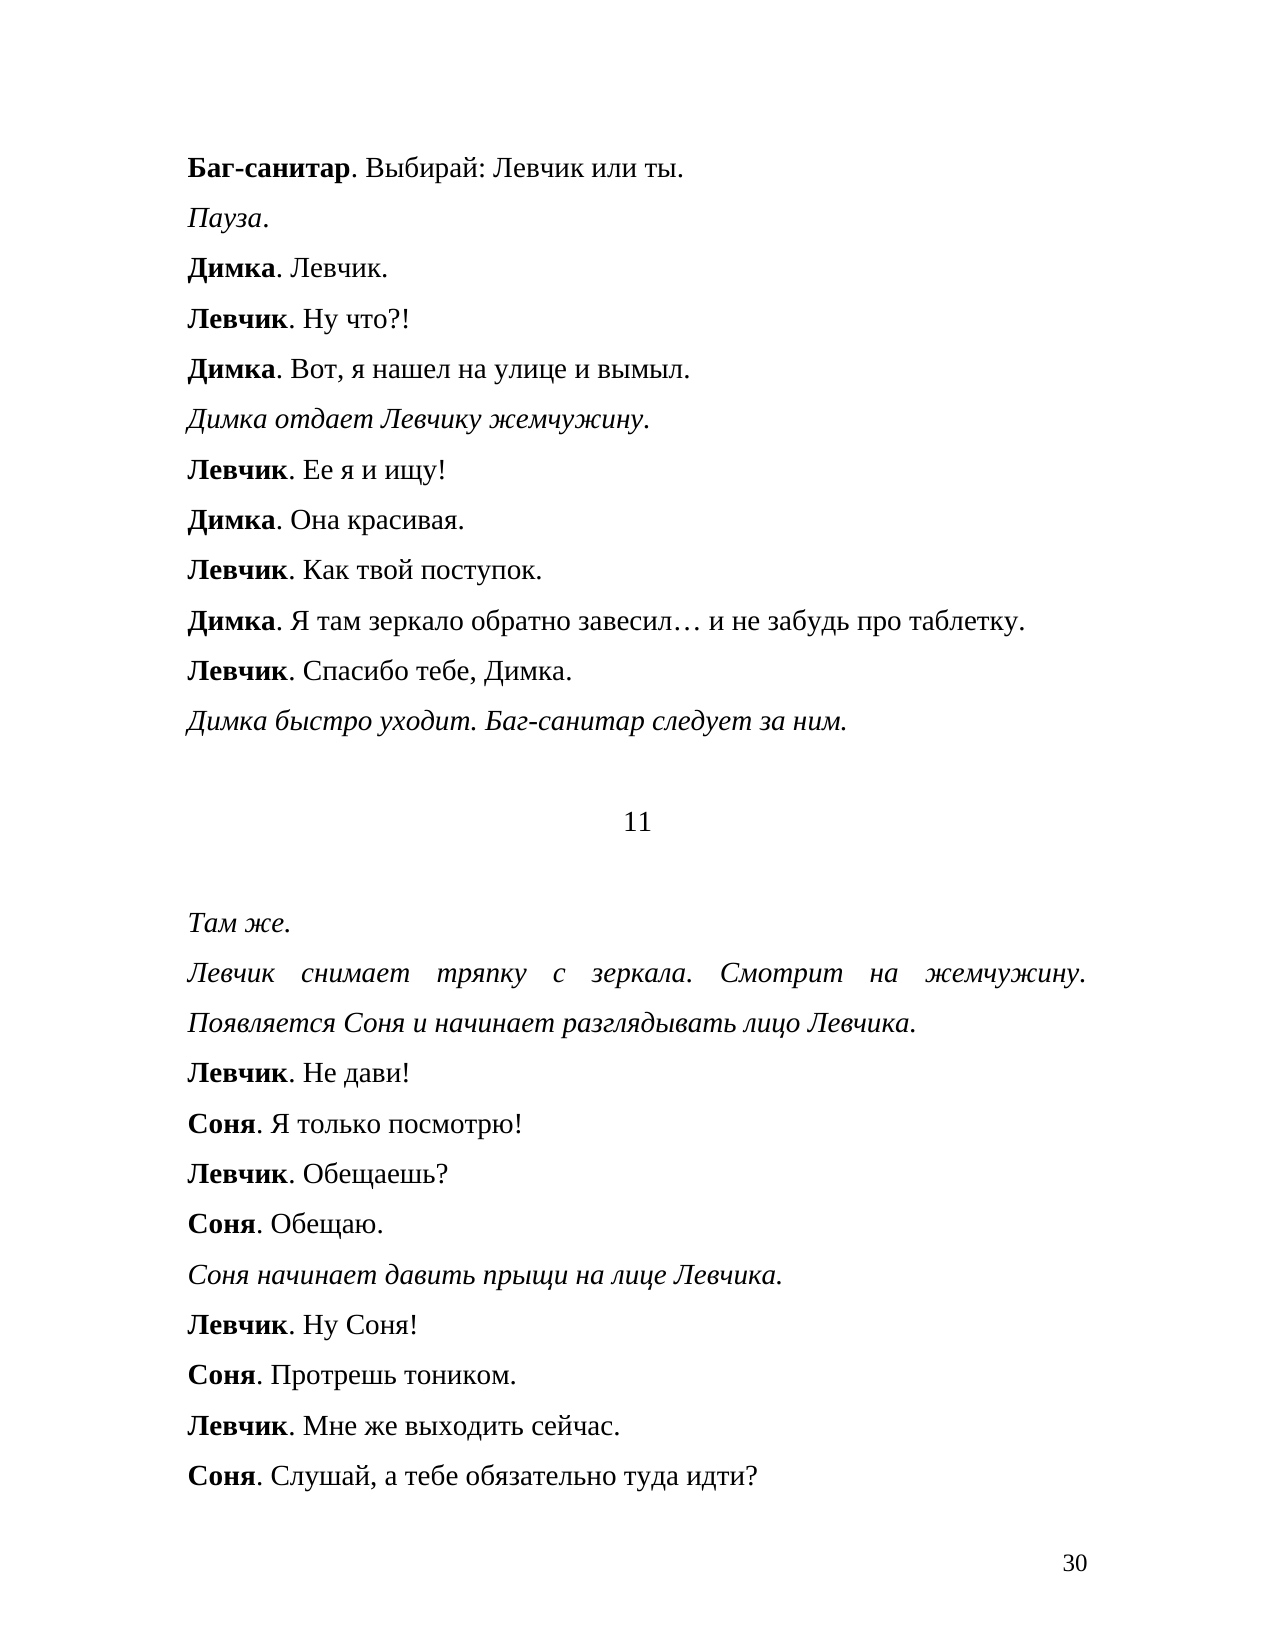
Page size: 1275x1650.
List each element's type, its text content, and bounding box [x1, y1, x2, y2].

text Димка. Вот, я нашел на улице и вымыл. [187, 351, 1087, 385]
text Левчик. Спасибо тебе, Димка. [187, 653, 1087, 687]
text 11 [187, 804, 1087, 838]
text Там же. [187, 905, 1087, 938]
text Димка быстро уходит. Баг-санитар следует за ним. [187, 703, 1087, 737]
text Соня. Протрешь тоником. [187, 1357, 1087, 1391]
text Соня. Я только посмотрю! [187, 1106, 1087, 1139]
text Левчик. Мне же выходить сейчас. [187, 1408, 1087, 1441]
text Димка. Она красивая. [187, 502, 1087, 536]
text Соня. Обещаю. [187, 1207, 1087, 1240]
text Димка отдает Левчику жемчужину. [187, 402, 1087, 435]
text Левчик. Ну что?! [187, 301, 1087, 334]
text Левчик. Как твой поступок. [187, 552, 1087, 586]
text Димка. Левчик. [187, 251, 1087, 284]
text Левчик. Ее я и ищу! [187, 452, 1087, 485]
text Баг-санитар. Выбирай: Левчик или ты. [187, 150, 1087, 183]
text Соня начинает давить прыщи на лице Левчика. [187, 1257, 1087, 1290]
text Соня. Слушай, а тебе обязательно туда идти? [187, 1458, 1087, 1492]
text Левчик. Не дави! [187, 1056, 1087, 1089]
text Левчик снимает тряпку с зеркала. Смотрит на жемчужину. Появляется Соня и начинает разглядывать лицо Левчика. [187, 955, 1087, 1039]
text Левчик. Ну Соня! [187, 1307, 1087, 1341]
text Левчик. Обещаешь? [187, 1156, 1087, 1190]
text Пауза. [187, 200, 1087, 234]
text Димка. Я там зеркало обратно завесил… и не забудь про таблетку. [187, 603, 1087, 636]
